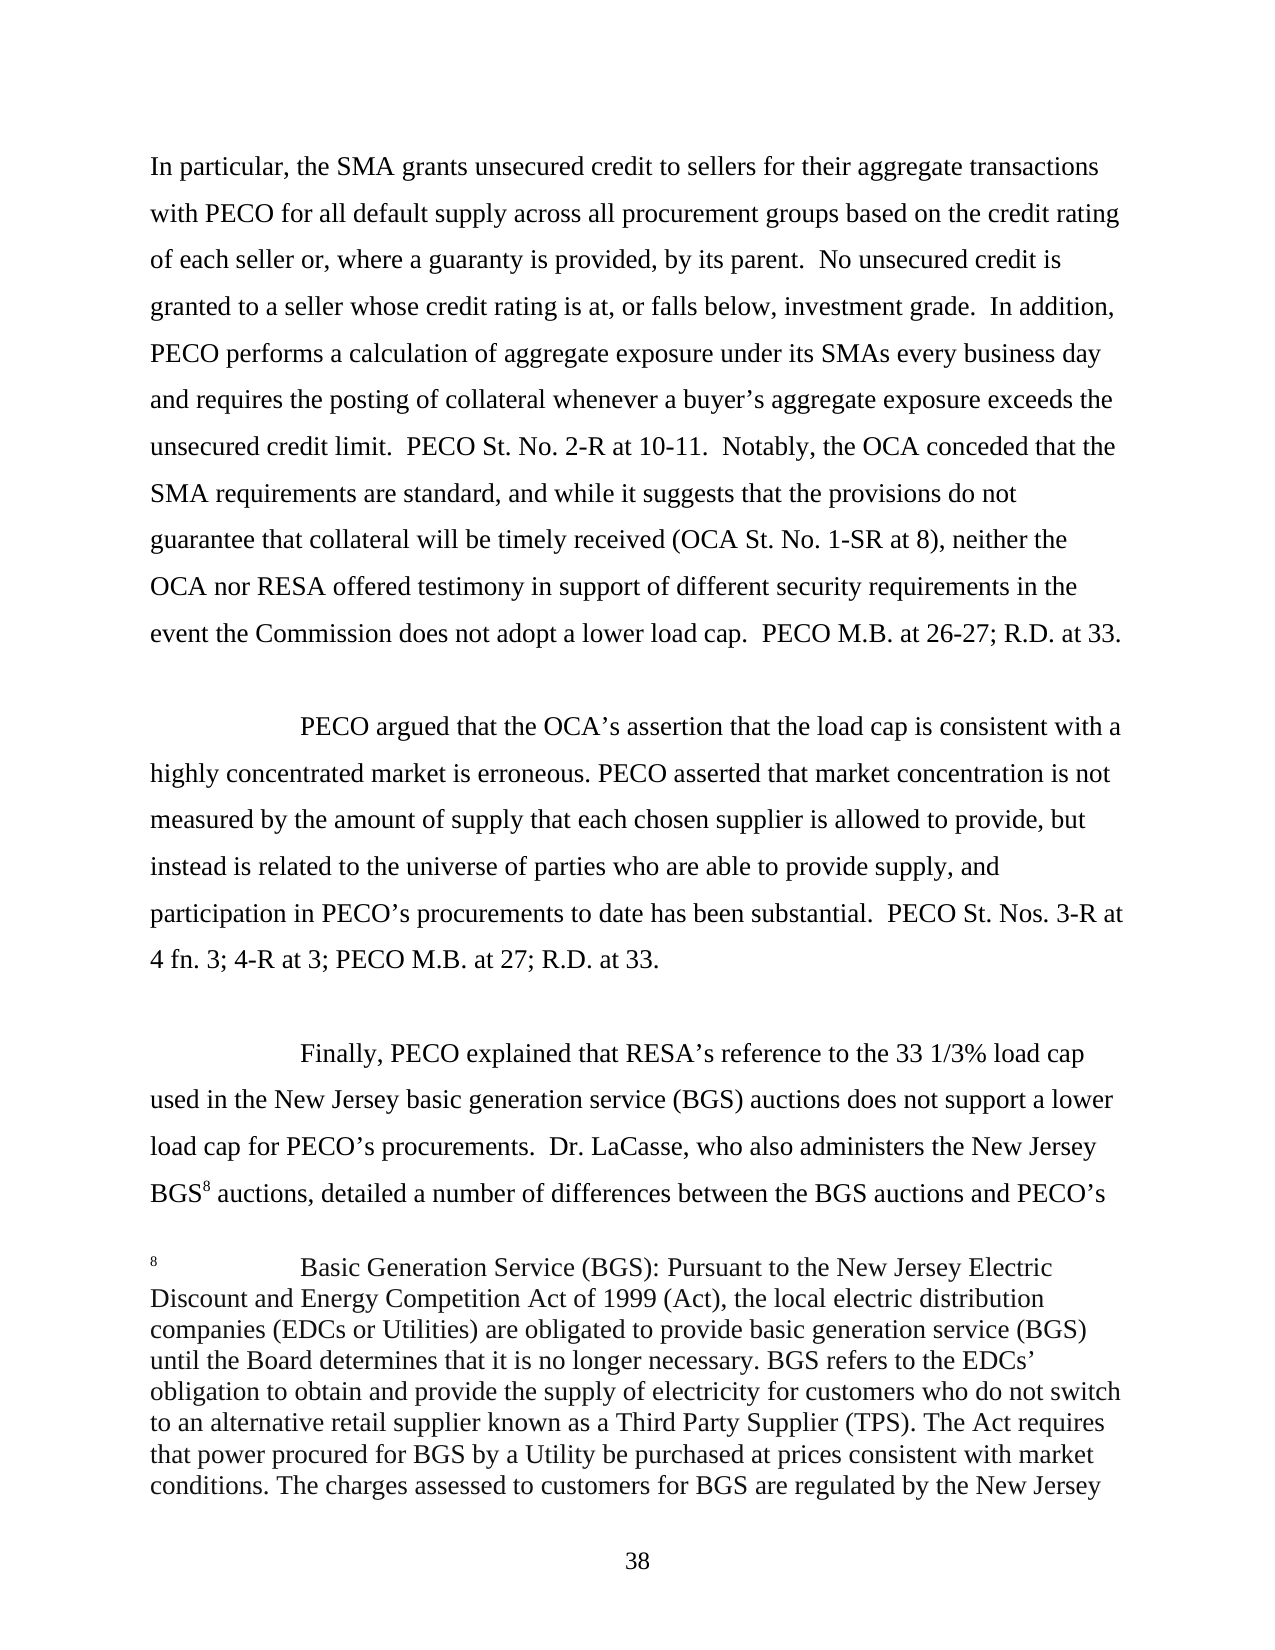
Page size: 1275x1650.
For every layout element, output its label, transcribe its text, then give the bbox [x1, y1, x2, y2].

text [150, 1037, 1125, 1208]
text PECO argued that the OCA’s assertion that the load cap is consistent with a highly concentrated market is erroneous. PECO asserted that market concentration is not measured by the amount of supply that each chosen supplier is allowed to provide, but instead is related to the universe of parties who are able to provide supply, and participation in PECO’s procurements to date has been substantial. PECO St. Nos. 3-R at 4 fn. 3; 4-R at 3; PECO M.B. at 27; R.D. at 33. [150, 710, 1125, 974]
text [150, 150, 1125, 648]
